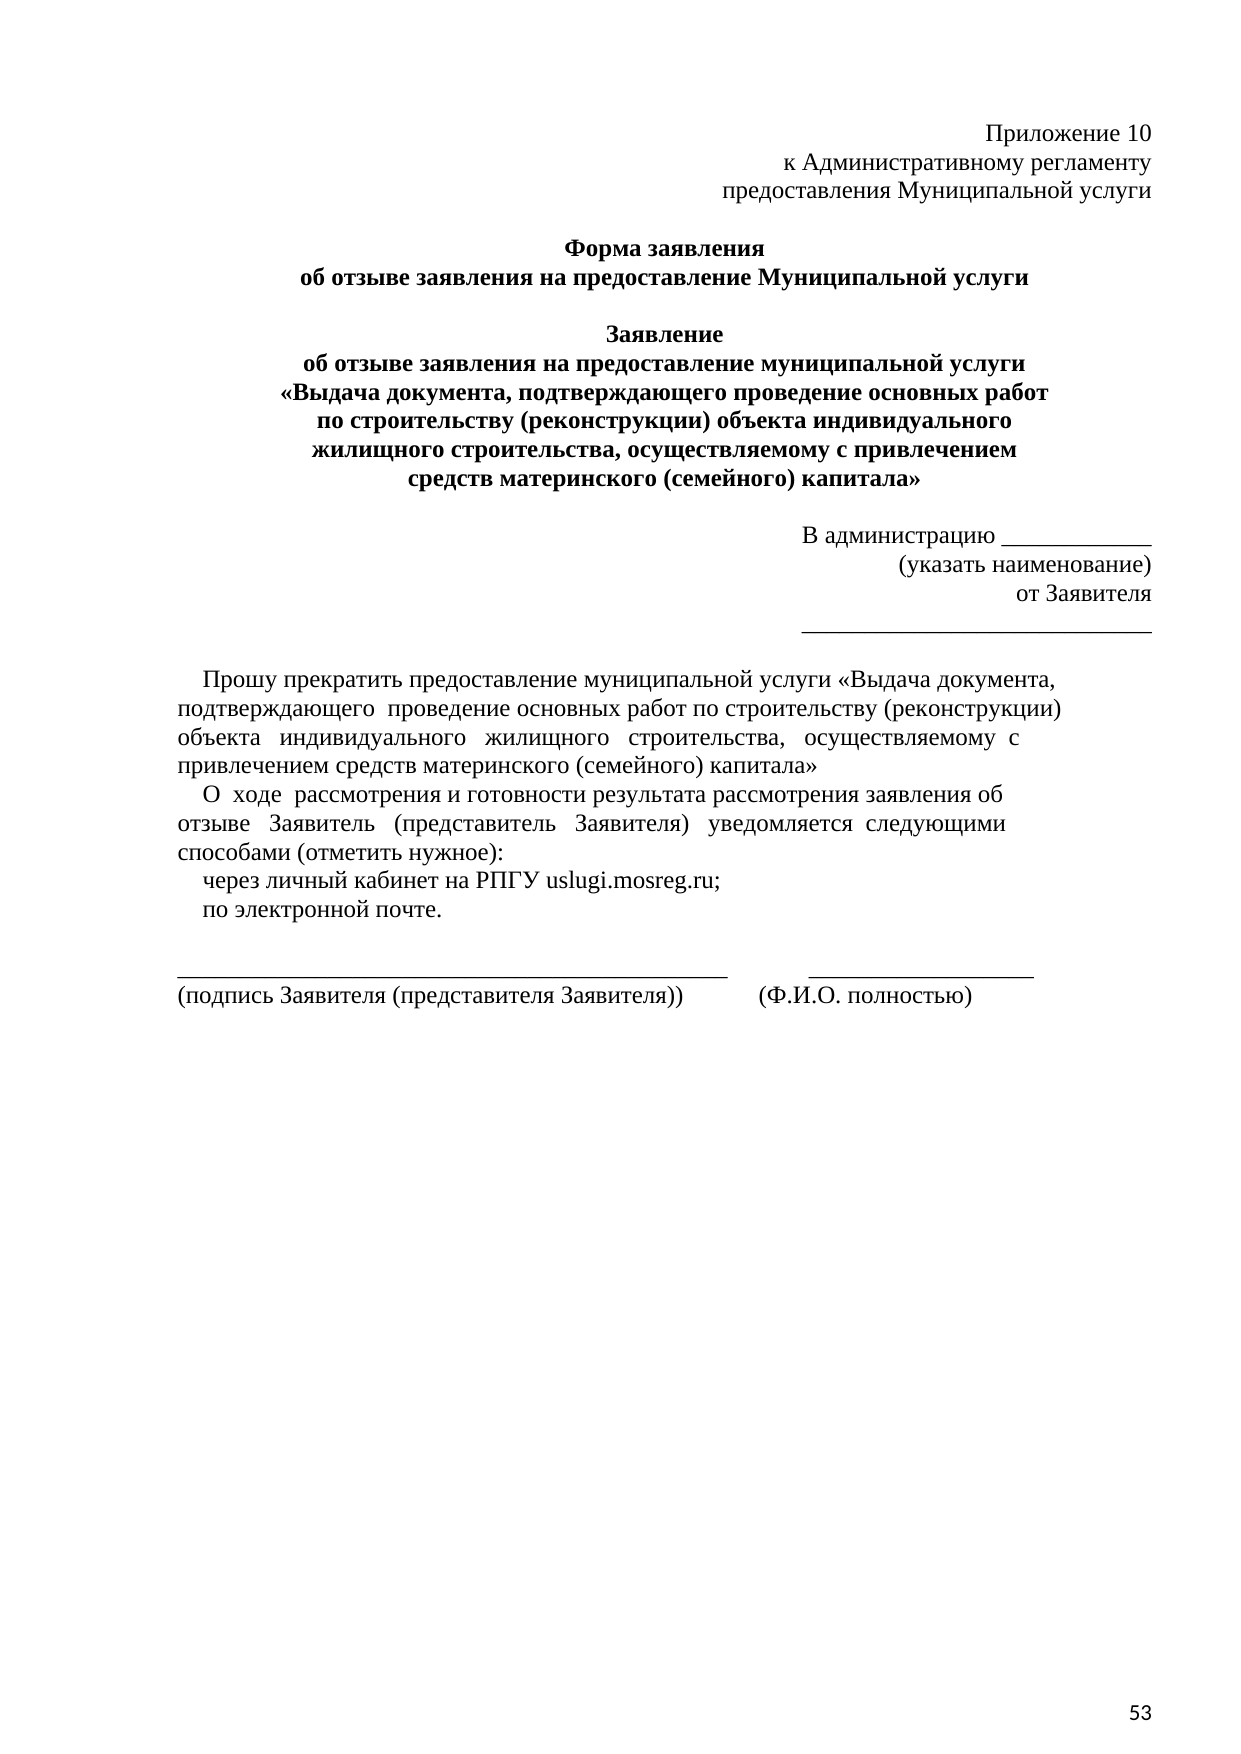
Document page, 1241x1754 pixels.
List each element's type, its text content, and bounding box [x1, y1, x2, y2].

text способами (отметить нужное): [177, 837, 1152, 866]
text «Выдача документа, подтверждающего проведение основных работ [177, 377, 1152, 406]
text подтверждающего проведение основных работ по строительству (реконструкции) [177, 693, 1152, 722]
text по строительству (реконструкции) объекта индивидуального [177, 406, 1152, 434]
text Приложение 10 [177, 118, 1152, 147]
text к Административному регламенту предоставления Муниципальной услуги [177, 147, 1152, 204]
text ____________________________________________ __________________ [177, 952, 1152, 981]
text объекта индивидуального жилищного строительства, осуществляемому с [177, 722, 1152, 751]
text от Заявителя [177, 578, 1152, 607]
text жилищного строительства, осуществляемому с привлечением [177, 434, 1152, 463]
text через личный кабинет на РПГУ uslugi.mosreg.ru; [177, 866, 1152, 894]
text об отзыве заявления на предоставление Муниципальной услуги [177, 262, 1152, 291]
text ____________________________ [177, 607, 1152, 636]
text Прошу прекратить предоставление муниципальной услуги «Выдача документа, [177, 664, 1152, 693]
text Заявление [177, 319, 1152, 348]
text об отзыве заявления на предоставление муниципальной услуги [177, 348, 1152, 377]
text по электронной почте. [177, 894, 1152, 923]
text О ходе рассмотрения и готовности результата рассмотрения заявления об [177, 779, 1152, 808]
text В администрацию ____________ [177, 521, 1152, 549]
text средств материнского (семейного) капитала» [177, 463, 1152, 492]
text привлечением средств материнского (семейного) капитала» [177, 751, 1152, 779]
text (подпись Заявителя (представителя Заявителя)) (Ф.И.О. полностью) [177, 981, 1152, 1009]
text (указать наименование) [177, 549, 1152, 578]
text Форма заявления [177, 233, 1152, 262]
text отзыве Заявитель (представитель Заявителя) уведомляется следующими [177, 808, 1152, 837]
